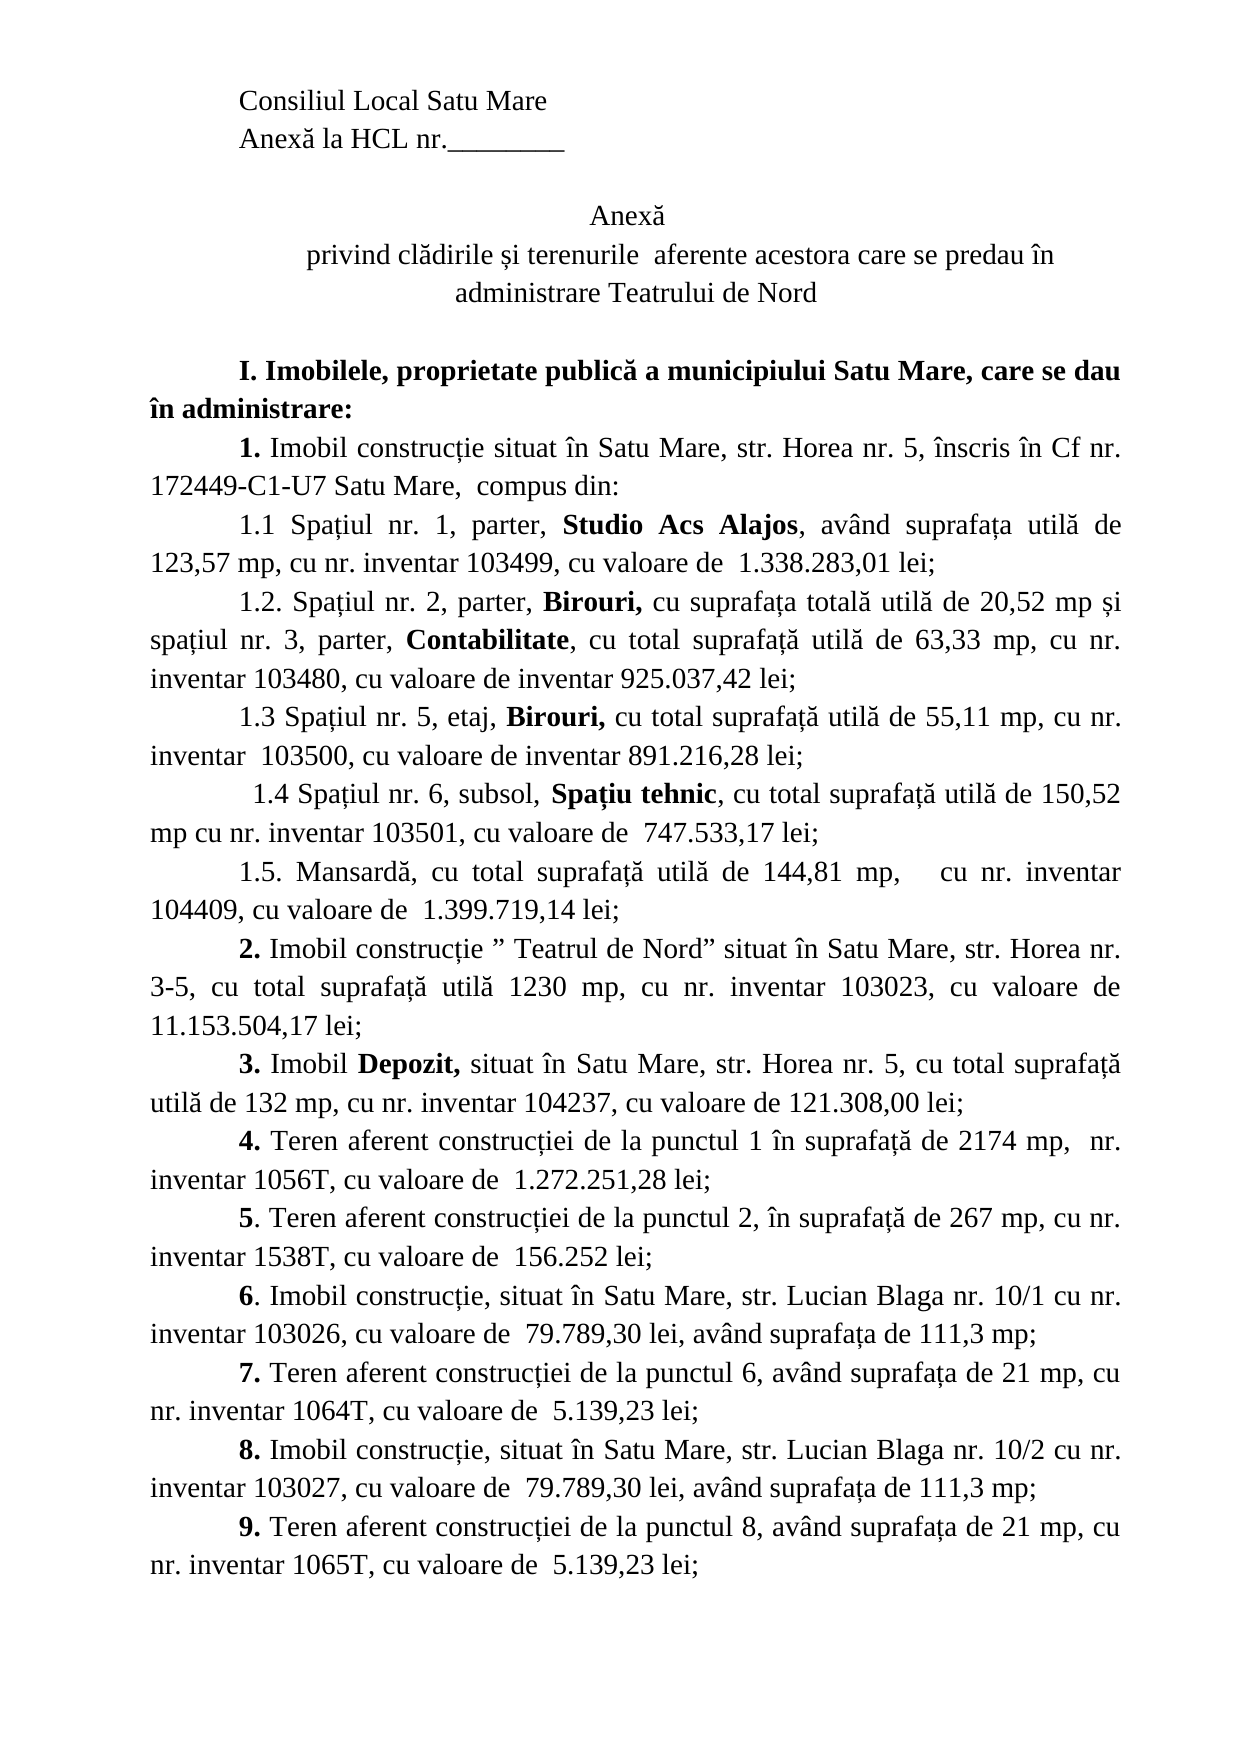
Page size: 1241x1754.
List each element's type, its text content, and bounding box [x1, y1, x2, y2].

text 1.5. Mansardă, cu total suprafață utilă de 144,81 mp, cu nr. inventar 104409, cu valoare de 1.399.719,14 lei; [150, 854, 1122, 926]
text 9. Teren aferent construcției de la punctul 8, având suprafața de 21 mp, cu nr. inventar 1065T, cu valoare de 5.139,23 lei; [150, 1509, 1122, 1581]
text privind clădirile și terenurile aferente acestora care se predau în administrare Teatrului de Nord [150, 237, 1122, 309]
text 3. Imobil Depozit, situat în satu Mare, str. Horea nr. 5, cu total suprafață utilă de 132 mp, cu nr. inventar 104237, cu valoare de 121.308,00 lei; [150, 1046, 1122, 1118]
text 5. Teren aferent construcției de la punctul 2, în suprafață de 267 mp, cu nr. inventar 1538T, cu valoare de 156.252 lei; [150, 1201, 1122, 1273]
text I. Imobilele, proprietate publică a municipiului Satu Mare, care se dau în administrare: [150, 353, 1122, 425]
text 1.1 Spațiul nr. 1, parter, Studio Acs Alajos, având suprafața utilă de 123,57 mp, cu nr. inventar 103499, cu valoare de 1.338.283,01 lei; [150, 507, 1122, 579]
text Anexă [150, 198, 1122, 232]
text 2. Imobil construcție ” Teatrul de Nord” situat în Satu Mare, str. Horea nr. 3-5, cu total suprafață utilă 1230 mp, cu nr. inventar 103023, cu valoare de 11.153.504,17 lei; [150, 931, 1122, 1041]
text 6. Imobil construcție, situat în satu Mare, str. Lucian Blaga nr. 10/1 cu nr. inventar 103026, cu valoare de 79.789,30 lei, având suprafața de 111,3 mp; [150, 1278, 1122, 1350]
text Consiliul Local Satu Mare [150, 83, 1122, 116]
text 7. Teren aferent construcției de la punctul 6, având suprafața de 21 mp, cu nr. inventar 1064T, cu valoare de 5.139,23 lei; [150, 1355, 1122, 1427]
text 1.2. Spațiul nr. 2, parter, Birouri, cu suprafața totală utilă de 20,52 mp și spațiul nr. 3, parter, Contabilitate, cu total suprafață utilă de 63,33 mp, cu nr. inventar 103480, cu valoare de inventar 925.037,42 lei; [150, 584, 1122, 694]
text 1.4 Spațiul nr. 6, subsol, Spațiu tehnic, cu total suprafață utilă de 150,52 mp cu nr. inventar 103501, cu valoare de 747.533,17 lei; [150, 777, 1122, 849]
text 1. Imobil construcție situat în Satu Mare, str. Horea nr. 5, înscris în Cf nr. 172449-C1-U7 Satu Mare, compus din: [150, 430, 1122, 502]
text Anexă la HCL nr.________ [150, 121, 1122, 155]
text 8. Imobil construcție, situat în satu Mare, str. Lucian Blaga nr. 10/2 cu nr. inventar 103027, cu valoare de 79.789,30 lei, având suprafața de 111,3 mp; [150, 1432, 1122, 1504]
text 1.3 Spațiul nr. 5, etaj, Birouri, cu total suprafață utilă de 55,11 mp, cu nr. inventar 103500, cu valoare de inventar 891.216,28 lei; [150, 699, 1122, 772]
text 4. Teren aferent construcției de la punctul 1 în suprafață de 2174 mp, nr. inventar 1056T, cu valoare de 1.272.251,28 lei; [150, 1123, 1122, 1196]
